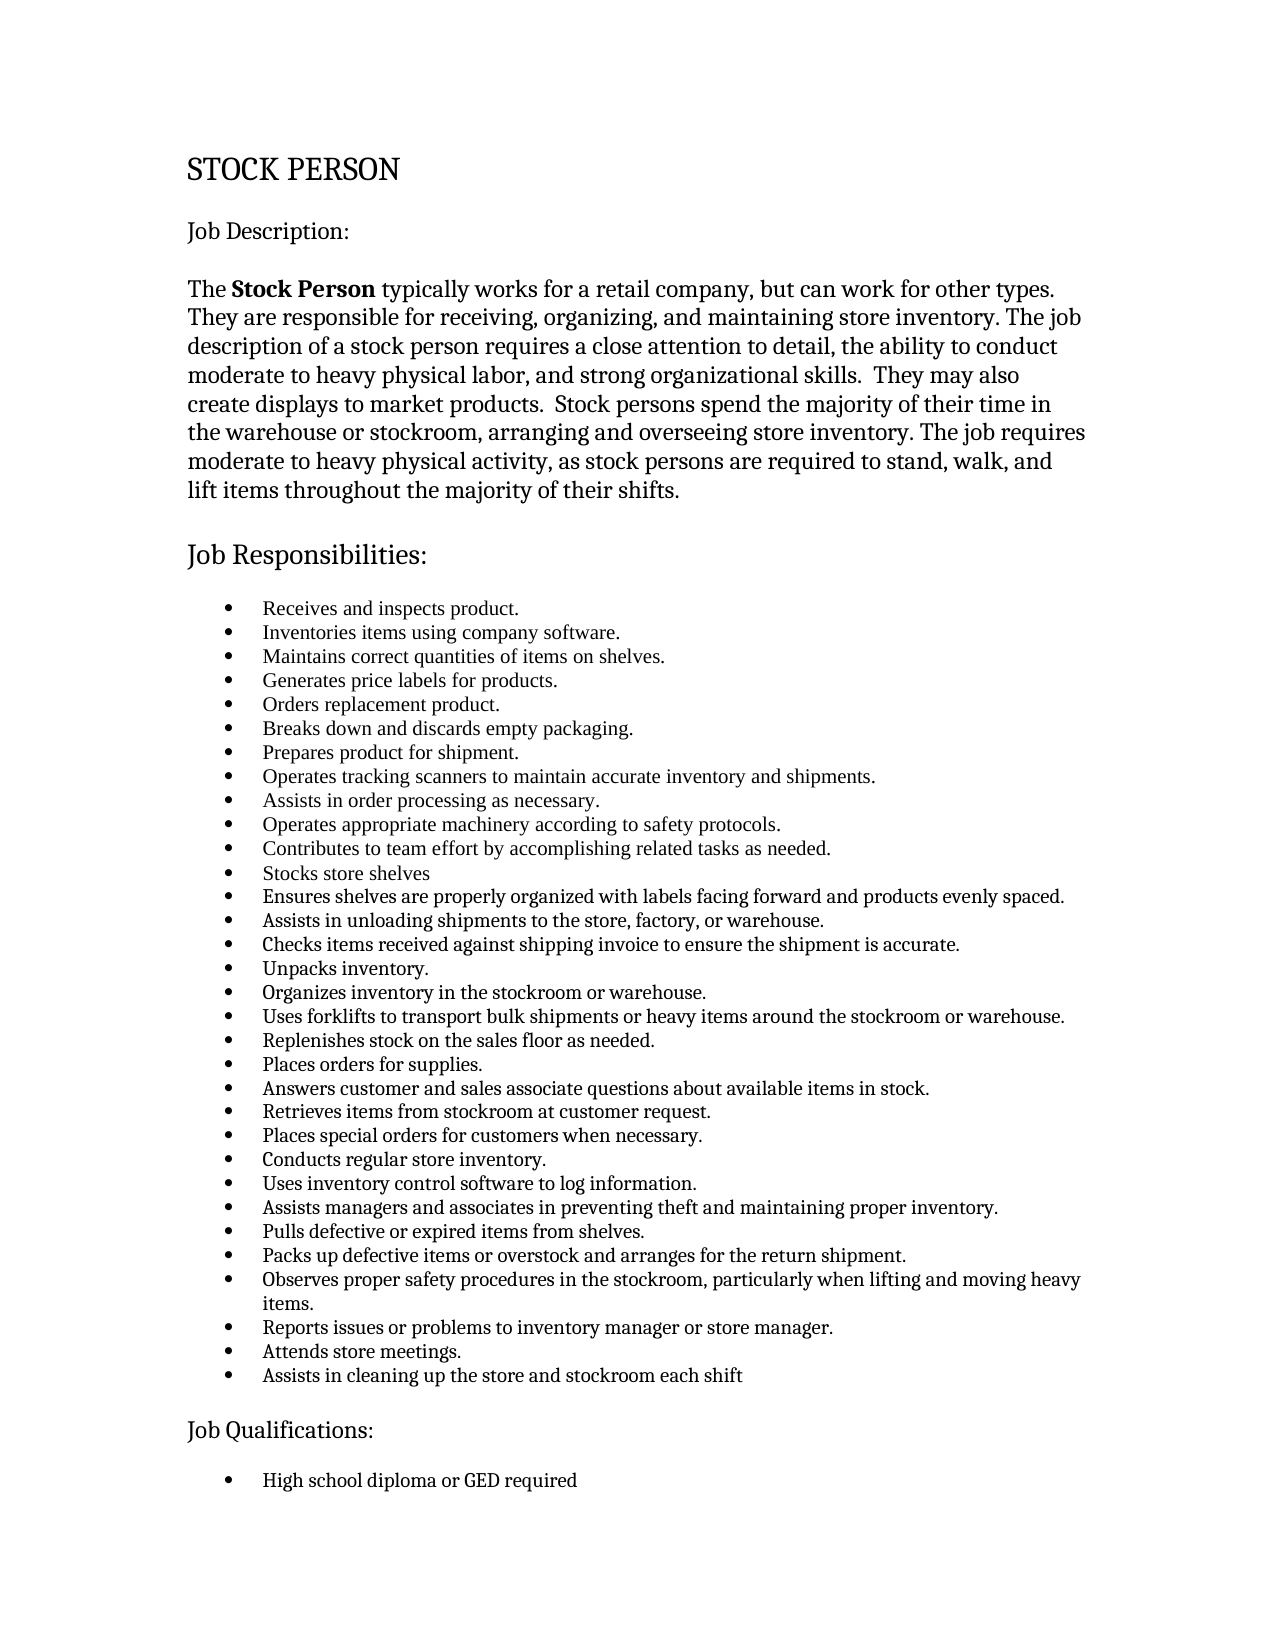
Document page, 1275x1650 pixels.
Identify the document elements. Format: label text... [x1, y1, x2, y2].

list Prepares product for shipment. [225, 740, 1087, 764]
list Stocks store shelves [225, 860, 1087, 884]
list Orders replacement product. [225, 692, 1087, 716]
list Inventories items using company software. [225, 620, 1087, 644]
list Receives and inspects product. [225, 596, 1087, 620]
list Checks items received against shipping invoice to ensure the shipment is accurate. [225, 932, 1087, 956]
list Assists managers and associates in preventing theft and maintaining proper inventory. [225, 1196, 1087, 1220]
list Retrieves items from stockroom at customer request. [225, 1100, 1087, 1124]
text Job Responsibilities: [187, 538, 1087, 572]
list Packs up defective items or overstock and arranges for the return shipment. [225, 1244, 1087, 1268]
list Assists in cleaning up the store and stockroom each shift [225, 1364, 1087, 1388]
list Uses forklifts to transport bulk shipments or heavy items around the stockroom or warehouse. [225, 1004, 1087, 1028]
list Conducts regular store inventory. [225, 1148, 1087, 1172]
list Generates price labels for products. [225, 668, 1087, 692]
list Reports issues or problems to inventory manager or store manager. [225, 1316, 1087, 1340]
list Observes proper safety procedures in the stockroom, particularly when lifting and moving heavy items. [225, 1268, 1087, 1316]
text The Stock Person typically works for a retail company, but can work for other types. They are responsible for receiving, organizing, and maintaining store inventory. The job description of a stock person requires a close attention to detail, the ability to conduct moderate to heavy physical labor, and strong organizational skills. They may also create displays to market products. Stock persons spend the majority of their time in the warehouse or stockroom, arranging and overseeing store inventory. The job requires moderate to heavy physical activity, as stock persons are required to stand, walk, and lift items throughout the majority of their shifts. [187, 274, 1087, 504]
text Job Description: [187, 217, 1087, 246]
text Job Qualifications: [187, 1416, 1087, 1445]
list Breaks down and discards empty packaging. [225, 716, 1087, 740]
list Assists in order processing as necessary. [225, 788, 1087, 812]
list Pulls defective or expired items from shelves. [225, 1220, 1087, 1244]
list Maintains correct quantities of items on shelves. [225, 644, 1087, 668]
list Assists in unloading shipments to the store, factory, or warehouse. [225, 908, 1087, 932]
list High school diploma or GED required [225, 1469, 1087, 1493]
list Attends store meetings. [225, 1340, 1087, 1364]
list Answers customer and sales associate questions about available items in stock. [225, 1076, 1087, 1100]
list Ensures shelves are properly organized with labels facing forward and products evenly spaced. [225, 884, 1087, 908]
list Places special orders for customers when necessary. [225, 1124, 1087, 1148]
list Organizes inventory in the stockroom or warehouse. [225, 980, 1087, 1004]
list Operates tracking scanners to maintain accurate inventory and shipments. [225, 764, 1087, 788]
list Contributes to team effort by accomplishing related tasks as needed. [225, 836, 1087, 860]
list Places orders for supplies. [225, 1052, 1087, 1076]
list Uses inventory control software to log information. [225, 1172, 1087, 1196]
list Unpacks inventory. [225, 956, 1087, 980]
text STOCK PERSON [187, 150, 1087, 188]
list Replenishes stock on the sales floor as needed. [225, 1028, 1087, 1052]
list Operates appropriate machinery according to safety protocols. [225, 812, 1087, 836]
